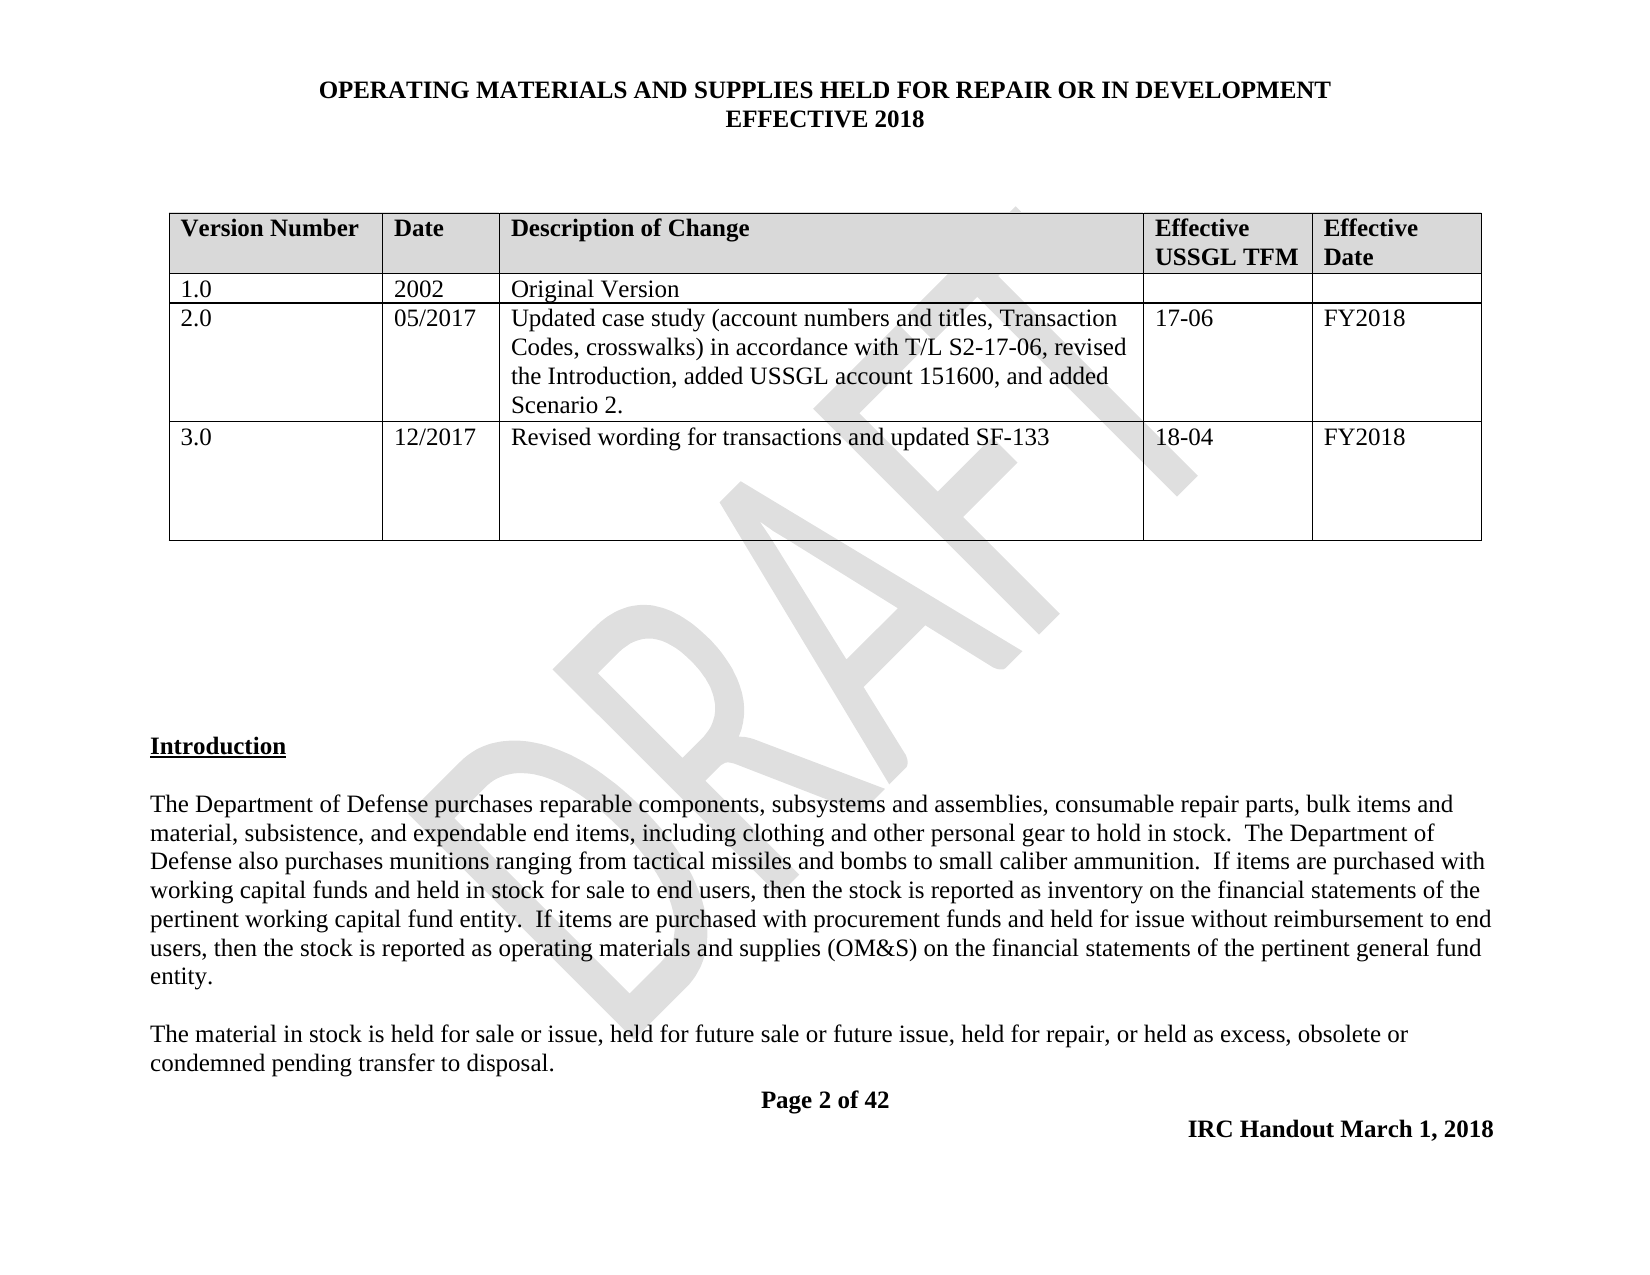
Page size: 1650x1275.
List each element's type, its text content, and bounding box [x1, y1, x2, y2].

table_cell Updated case study (account numbers and titles, Transaction Codes, crosswalks) in accordance with T/L S2-17-06, revised the Introduction, added USSGL account 151600, and added Scenario 2. [500, 304, 1143, 421]
table_cell 3.0 [170, 422, 382, 540]
table_cell [1144, 274, 1312, 302]
table_cell 17-06 [1144, 304, 1312, 421]
table_cell Original Version [500, 274, 1143, 302]
text Introduction [150, 731, 1500, 760]
text The material in stock is held for sale or issue, held for future sale or future issue, held for repair, or held as excess, obsolete or condemned pending transfer to disposal. [150, 1019, 1500, 1076]
table_header Date [383, 214, 499, 273]
table_cell 2002 [383, 274, 499, 302]
text The Department of Defense purchases reparable components, subsystems and assemblies, consumable repair parts, bulk items and material, subsistence, and expendable end items, including clothing and other personal gear to hold in stock. The Department of Defense also purchases munitions ranging from tactical missiles and bombs to small caliber ammunition. If items are purchased with working capital funds and held in stock for sale to end users, then the stock is reported as inventory on the financial statements of the pertinent working capital fund entity. If items are purchased with procurement funds and held for issue without reimbursement to end users, then the stock is reported as operating materials and supplies (OM&S) on the financial statements of the pertinent general fund entity. [150, 789, 1500, 990]
table_header Effective USSGL TFM [1144, 214, 1312, 273]
table_cell 05/2017 [383, 304, 499, 421]
table_cell Revised wording for transactions and updated SF-133 [500, 422, 1143, 540]
table_cell 18-04 [1144, 422, 1312, 540]
table_cell 12/2017 [383, 422, 499, 540]
table_cell 1.0 [170, 274, 382, 302]
table_header Version Number [170, 214, 382, 273]
table_cell 2.0 [170, 304, 382, 421]
table_header Description of Change [500, 214, 1143, 273]
table_cell [1313, 274, 1481, 302]
table_cell FY2018 [1313, 304, 1481, 421]
table_cell FY2018 [1313, 422, 1481, 540]
table_header Effective Date [1313, 214, 1481, 273]
